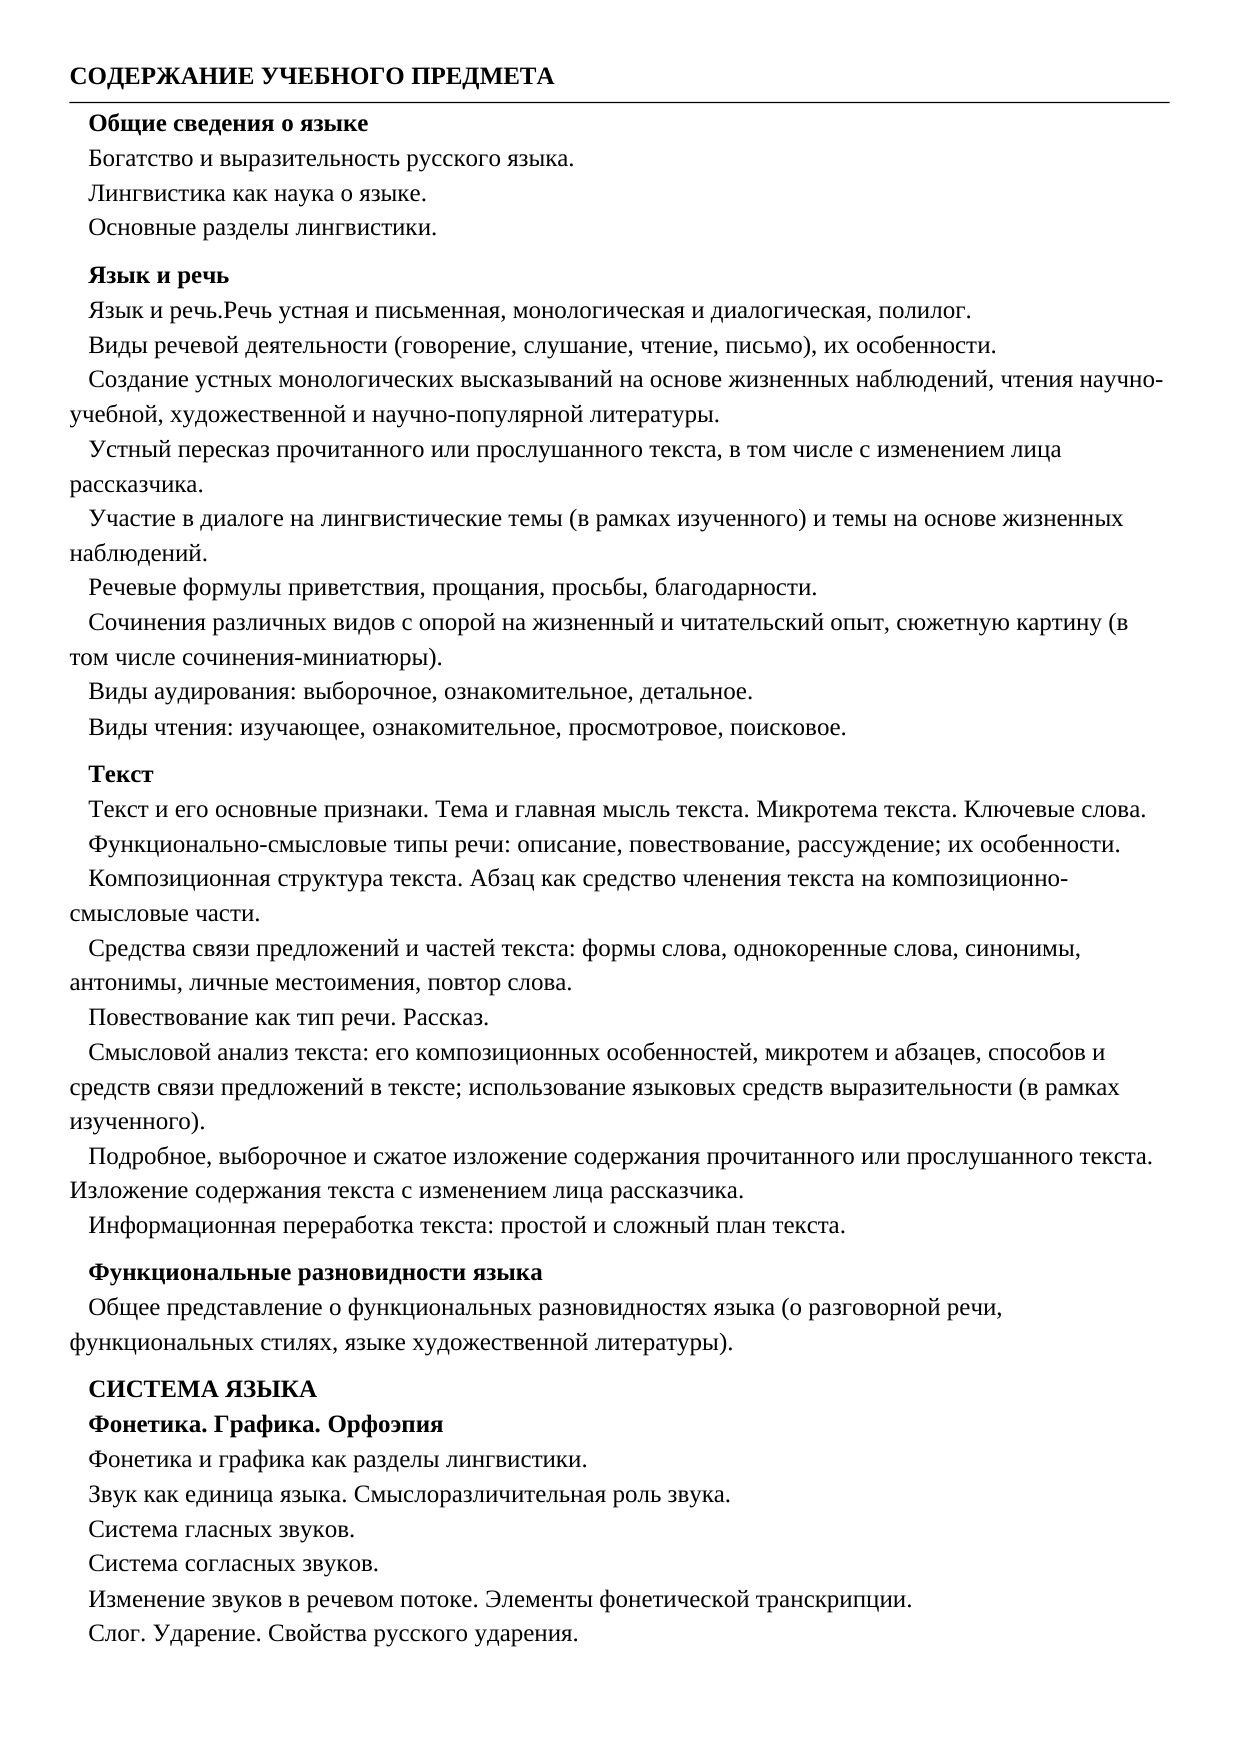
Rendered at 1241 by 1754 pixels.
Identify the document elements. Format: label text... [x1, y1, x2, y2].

text Создание устных монологических высказываний на основе жизненных наблюдений, чтения научно- учебной, художественной и научно-популярной литературы. [69, 364, 1166, 428]
text Фонетика. Графика. Орфоэпия [88, 1409, 1184, 1438]
text Виды аудирования: выборочное, ознакомительное, детальное. [88, 677, 1184, 705]
text Текст и его основные признаки. Тема и главная мысль текста. Микротема текста. Ключевые слова. Функционально-смысловые типы речи: описание, повествование, рассуждение; их особенности. [88, 794, 1147, 857]
text Функциональные разновидности языка [88, 1257, 1184, 1286]
text Система согласных звуков. [88, 1549, 1184, 1577]
text Виды чтения: изучающее, ознакомительное, просмотровое, поисковое. [88, 712, 1184, 740]
text Повествование как тип речи. Рассказ. [88, 1002, 1184, 1031]
text Подробное, выборочное и сжатое изложение содержания прочитанного или прослушанного текста. Изложение содержания текста с изменением лица рассказчика. [69, 1141, 1156, 1204]
text Смысловой анализ текста: его композиционных особенностей, микротем и абзацев, способов и средств связи предложений в тексте; использование языковых средств выразительности (в рамках изученного). [69, 1037, 1123, 1135]
text Общие сведения о языке [88, 108, 1184, 137]
text Средства связи предложений и частей текста: формы слова, однокоренные слова, синонимы, антонимы, личные местоимения, повтор слова. [69, 933, 1084, 996]
text Звук как единица языка. Смыслоразличительная роль звука. Система гласных звуков. [88, 1479, 786, 1543]
text Информационная переработка текста: простой и сложный план текста. [88, 1210, 1184, 1239]
text Основные разделы лингвистики. [88, 213, 1184, 241]
text Устный пересказ прочитанного или прослушанного текста, в том числе с изменением лица рассказчика. [69, 434, 1064, 497]
text Общее представление о функциональных разновидностях языка (о разговорной речи, функциональных стилях, языке художественной литературы). [69, 1292, 1006, 1356]
text Речевые формулы приветствия, прощания, просьбы, благодарности. [88, 573, 1184, 601]
text СИСТЕМА ЯЗЫКА [88, 1374, 1184, 1403]
text Изменение звуков в речевом потоке. Элементы фонетической транскрипции. Слог. Ударение. Свойства русского ударения. [88, 1584, 916, 1647]
text Текст [88, 759, 1184, 788]
text Композиционная структура текста. Абзац как средство членения текста на композиционно- смысловые части. [69, 863, 1148, 927]
text Язык и речь [88, 260, 1184, 289]
text Язык и речь.Речь устная и письменная, монологическая и диалогическая, полилог. Виды речевой деятельности (говорение, слушание, чтение, письмо), их особенности. [88, 295, 1006, 359]
text СОДЕРЖАНИЕ УЧЕБНОГО ПРЕДМЕТА [69, 61, 1184, 90]
text Фонетика и графика как разделы лингвистики. [88, 1444, 1184, 1473]
text Сочинения различных видов с опорой на жизненный и читательский опыт, сюжетную картину (в том числе сочинения-миниатюры). [69, 607, 1132, 671]
text Богатство и выразительность русского языка. Лингвистика как наука о языке. [88, 143, 578, 207]
text Участие в диалоге на лингвистические темы (в рамках изученного) и темы на основе жизненных наблюдений. [69, 503, 1127, 567]
